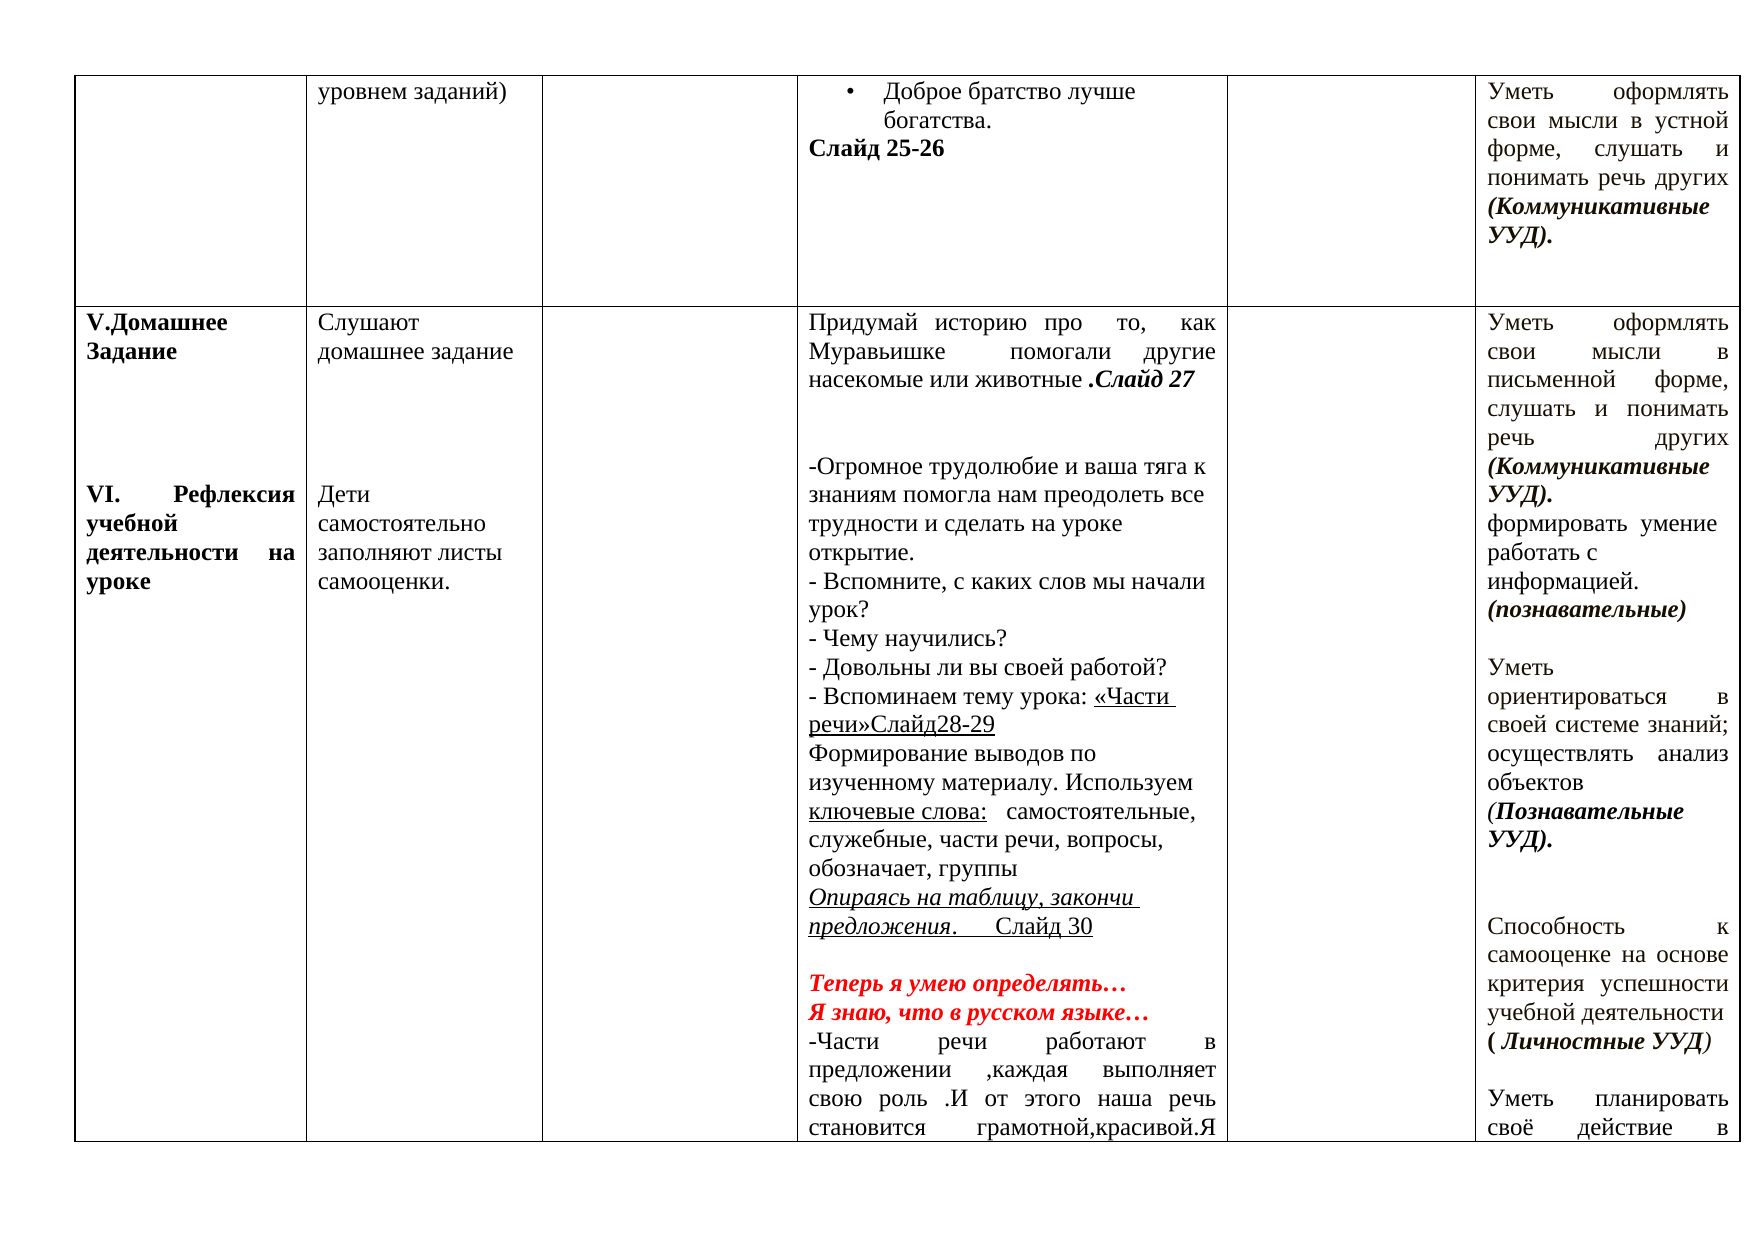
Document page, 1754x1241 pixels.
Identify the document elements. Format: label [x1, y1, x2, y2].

table_cell [543, 76, 797, 306]
table_cell [307, 307, 542, 1141]
table_cell [543, 307, 797, 1141]
table_cell [76, 76, 306, 306]
table_cell [307, 76, 542, 306]
table_cell [76, 307, 306, 1141]
table_cell [1476, 76, 1739, 306]
table_cell [798, 307, 1227, 1141]
table_cell [1228, 307, 1475, 1141]
table_cell [1476, 307, 1739, 1141]
table_cell [1228, 76, 1475, 306]
table_cell [798, 76, 1227, 306]
